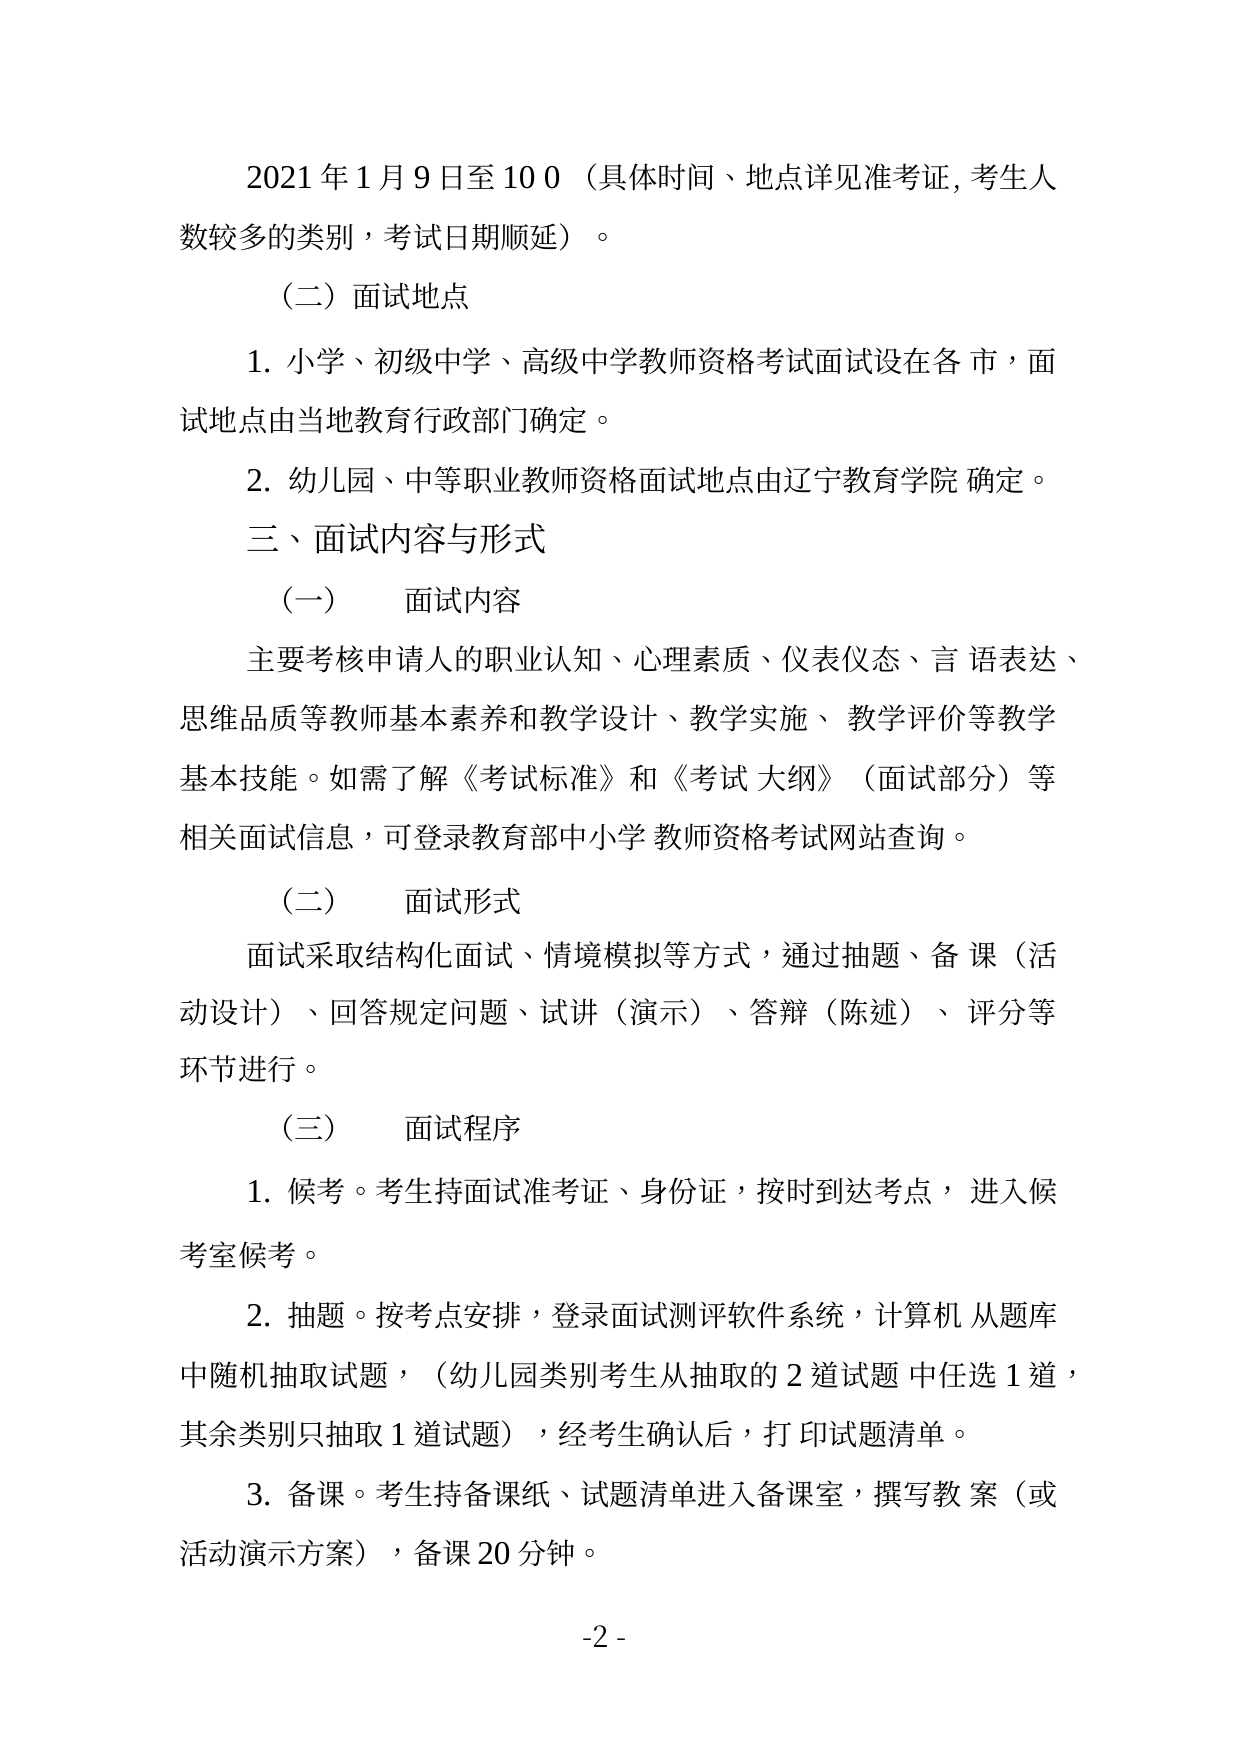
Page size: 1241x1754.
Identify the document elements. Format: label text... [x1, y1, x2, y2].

list 幼儿园、中等职业教师资格面试地点由辽宁教育学院 确定。 [179, 443, 1059, 504]
text 三、面试内容与形式 [179, 504, 1059, 563]
text 主要考核申请人的职业认知、心理素质、仪表仪态、言 语表达、思维品质等教师基本素养和教学设计、教学实施、 教学评价等教学基本技能。如需了解《考试标准》和《考试 大纲》（面试部分）等相关面试信息，可登录教育部中小学 教师资格考试网站查询。 [179, 623, 1059, 860]
text （二） 面试形式 [179, 879, 1059, 921]
list 备课。考生持备课纸、试题清单进入备课室，撰写教 案（或活动演示方案），备课20分钟。 [179, 1457, 1059, 1576]
list 候考。考生持面试准考证、身份证，按时到达考点， 进入候考室候考。 [179, 1151, 1059, 1279]
text （三） 面试程序 [179, 1092, 1059, 1151]
list 小学、初级中学、高级中学教师资格考试面试设在各 市，面试地点由当地教育行政部门确定。 [179, 326, 1059, 443]
text （一） 面试内容 [179, 563, 1059, 623]
text 2021年1月9日至10 0 （具体时间、地点详见准考证, 考生人数较多的类别，考试日期顺延）。 [179, 140, 1059, 260]
list 抽题。按考点安排，登录面试测评软件系统，计算机 从题库中随机抽取试题，（幼儿园类别考生从抽取的2道试题 中任选1道，其余类别只抽取1道试题），经考生确认后，打 印试题清单。 [179, 1279, 1059, 1457]
text 面试采取结构化面试、情境模拟等方式，通过抽题、备 课（活动设计）、回答规定问题、试讲（演示）、答辩（陈述）、 评分等环节进行。 [179, 921, 1059, 1092]
text （二）面试地点 [179, 260, 1059, 320]
